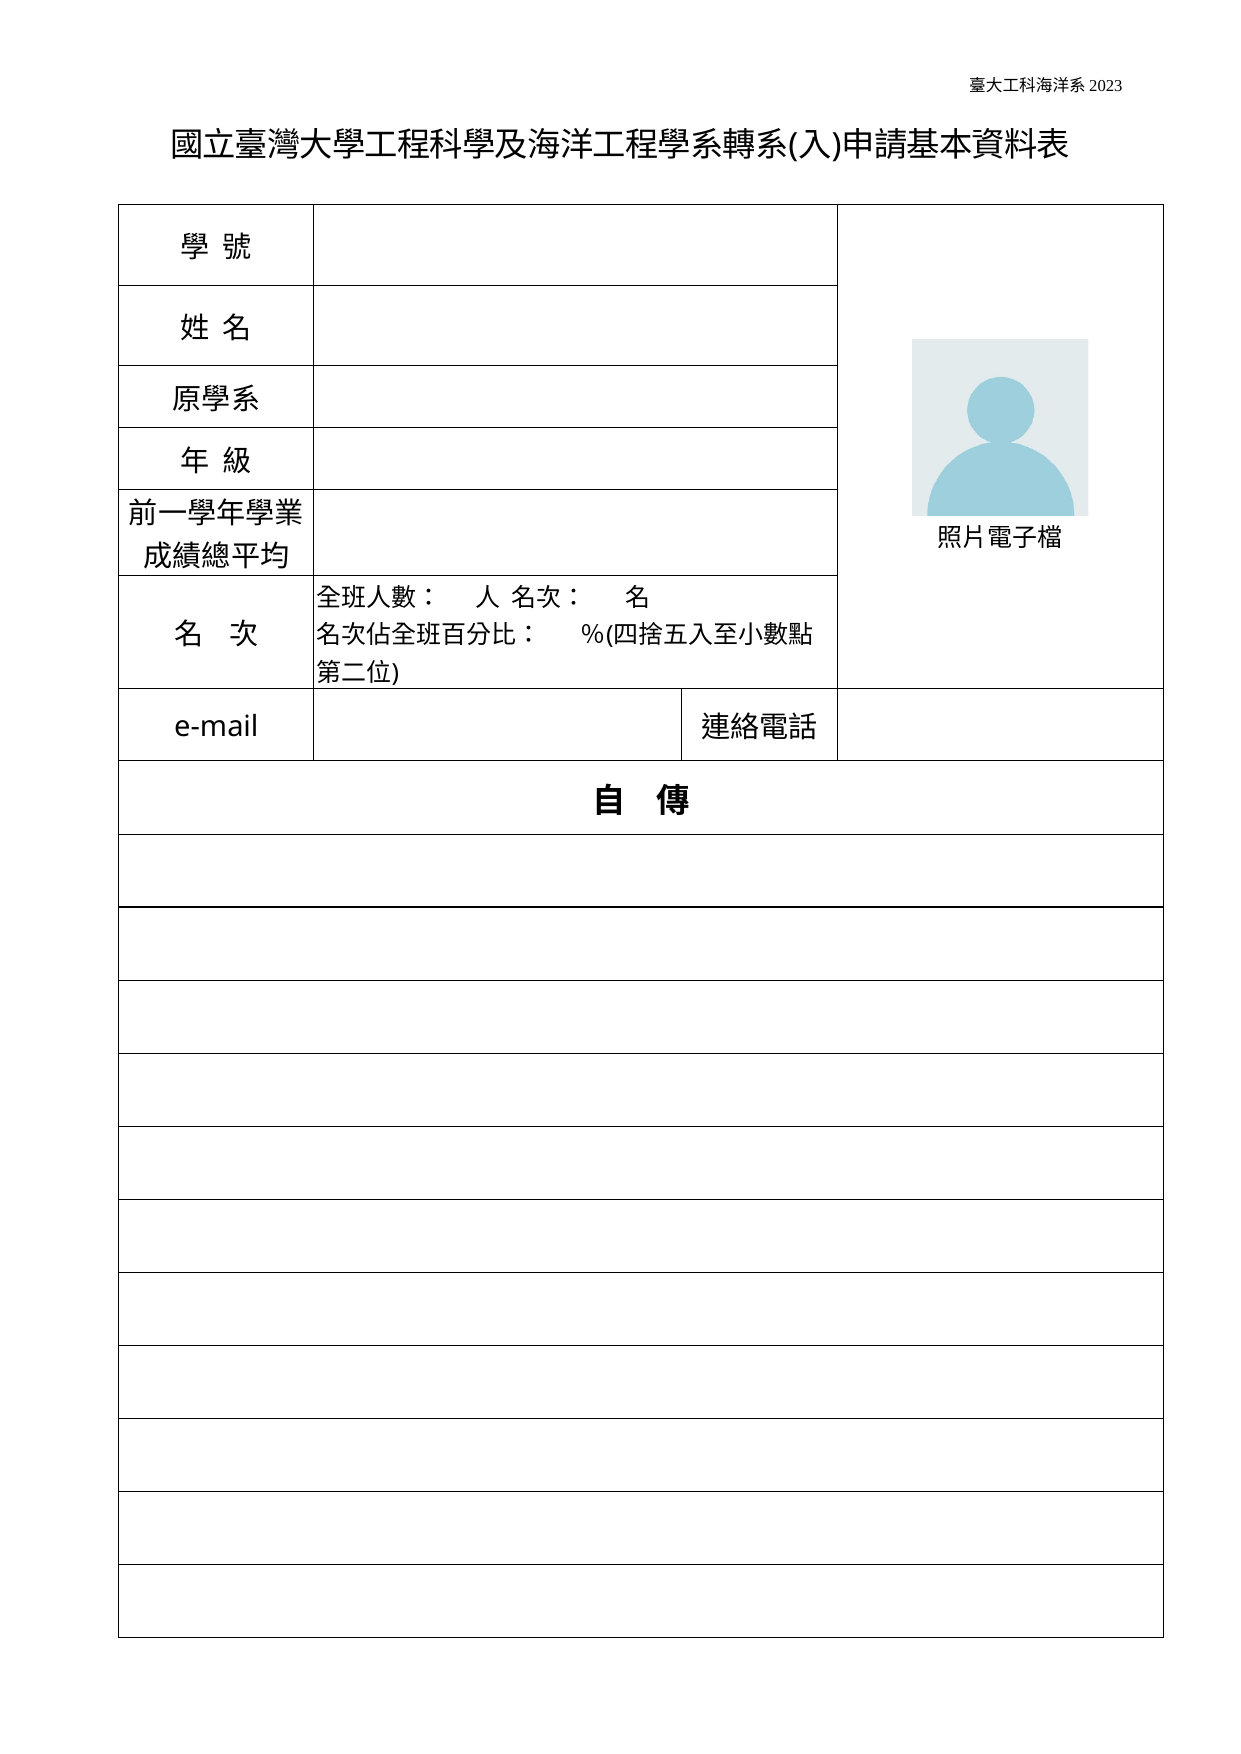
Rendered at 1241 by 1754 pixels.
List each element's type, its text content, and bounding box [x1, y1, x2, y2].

table_cell 全班人數： 人 名次： 名 名次佔全班百分比： ％(四捨五入至小數點第二位) [314, 576, 837, 688]
table_cell 前一學年學業 成績總平均 [119, 490, 313, 575]
table_cell [119, 981, 1163, 1052]
table_cell 原學系 [119, 366, 313, 427]
table_cell [119, 908, 1163, 979]
table_cell 年 級 [119, 428, 313, 489]
table_cell [314, 366, 837, 427]
table_cell [314, 286, 837, 365]
table_cell 自傳 [119, 761, 1163, 833]
table_cell e-mail [119, 689, 313, 760]
table_cell [314, 428, 837, 489]
table_cell [314, 689, 681, 760]
table_header [314, 205, 837, 284]
table_header 照片電子檔 [838, 205, 1163, 688]
picture [912, 339, 1089, 516]
table_header 學 號 [119, 205, 313, 284]
table_cell [119, 835, 1163, 906]
table_cell [119, 1346, 1163, 1418]
table_cell [838, 689, 1163, 760]
table_cell [119, 1492, 1163, 1564]
table_cell [119, 1200, 1163, 1272]
table_cell 名 次 [119, 576, 313, 688]
text 國立臺灣大學工程科學及海洋工程學系轉系(入)申請基本資料表 [118, 118, 1122, 167]
table_cell [119, 1565, 1163, 1637]
table_cell [119, 1054, 1163, 1126]
table_cell 連絡電話 [682, 689, 837, 760]
table_cell [314, 490, 837, 575]
table_cell [119, 1419, 1163, 1491]
table_cell 姓 名 [119, 286, 313, 365]
table_cell [119, 1273, 1163, 1344]
table_cell [119, 1127, 1163, 1198]
